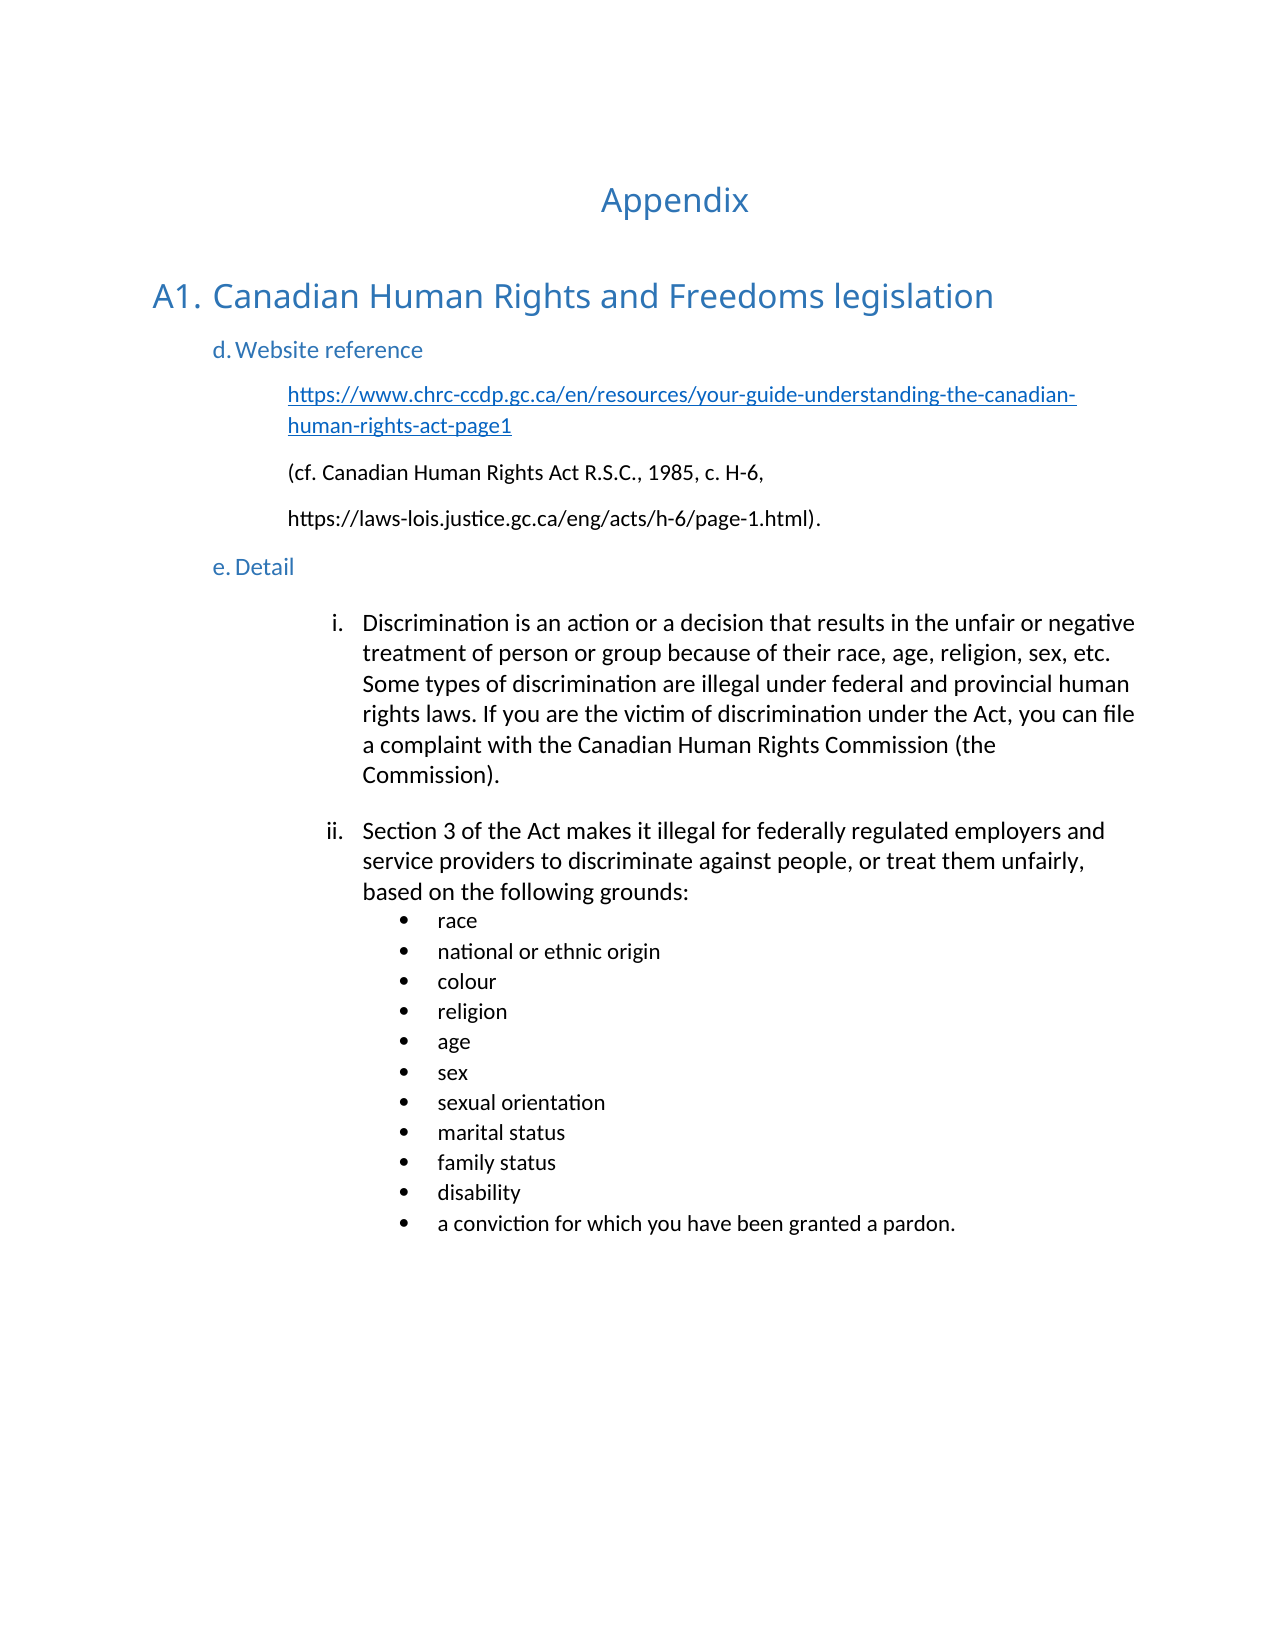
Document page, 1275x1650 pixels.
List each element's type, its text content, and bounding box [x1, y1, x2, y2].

subtitle Detail [212, 551, 1137, 582]
list religion [400, 997, 1137, 1025]
text https://www.chrc-ccdp.gc.ca/en/resources/your-guide-understanding-the-canadian-human-rights-act-page1 [287, 381, 1137, 439]
subtitle Section 3 of the Act makes it illegal for federally regulated employers and service providers to discriminate against people, or treat them unfairly, based on the following grounds: [344, 815, 1137, 907]
list sex [400, 1058, 1137, 1086]
list disability [400, 1178, 1137, 1206]
list family status [400, 1148, 1137, 1176]
text (cf. Canadian Human Rights Act R.S.C., 1985, c. H-6, [287, 458, 1137, 486]
text https://laws-lois.justice.gc.ca/eng/acts/h-6/page-1.html). [287, 504, 1137, 532]
list a conviction for which you have been granted a pardon. [400, 1209, 1137, 1237]
list national or ethnic origin [400, 937, 1137, 965]
subtitle Discrimination is an action or a decision that results in the unfair or negative treatment of person or group because of their race, age, religion, sex, etc. Some types of discrimination are illegal under federal and provincial human rights laws. If you are the victim of discrimination under the Act, you can file a complaint with the Canadian Human Rights Commission (the Commission). [344, 607, 1137, 790]
list race [400, 907, 1137, 934]
subtitle Website reference [212, 334, 1137, 365]
list marital status [400, 1118, 1137, 1146]
list sexual orientation [400, 1088, 1137, 1116]
list colour [400, 967, 1137, 995]
subtitle Appendix [212, 177, 1137, 222]
text Canadian Human Rights and Freedoms legislation [152, 273, 1137, 318]
list age [400, 1027, 1137, 1055]
